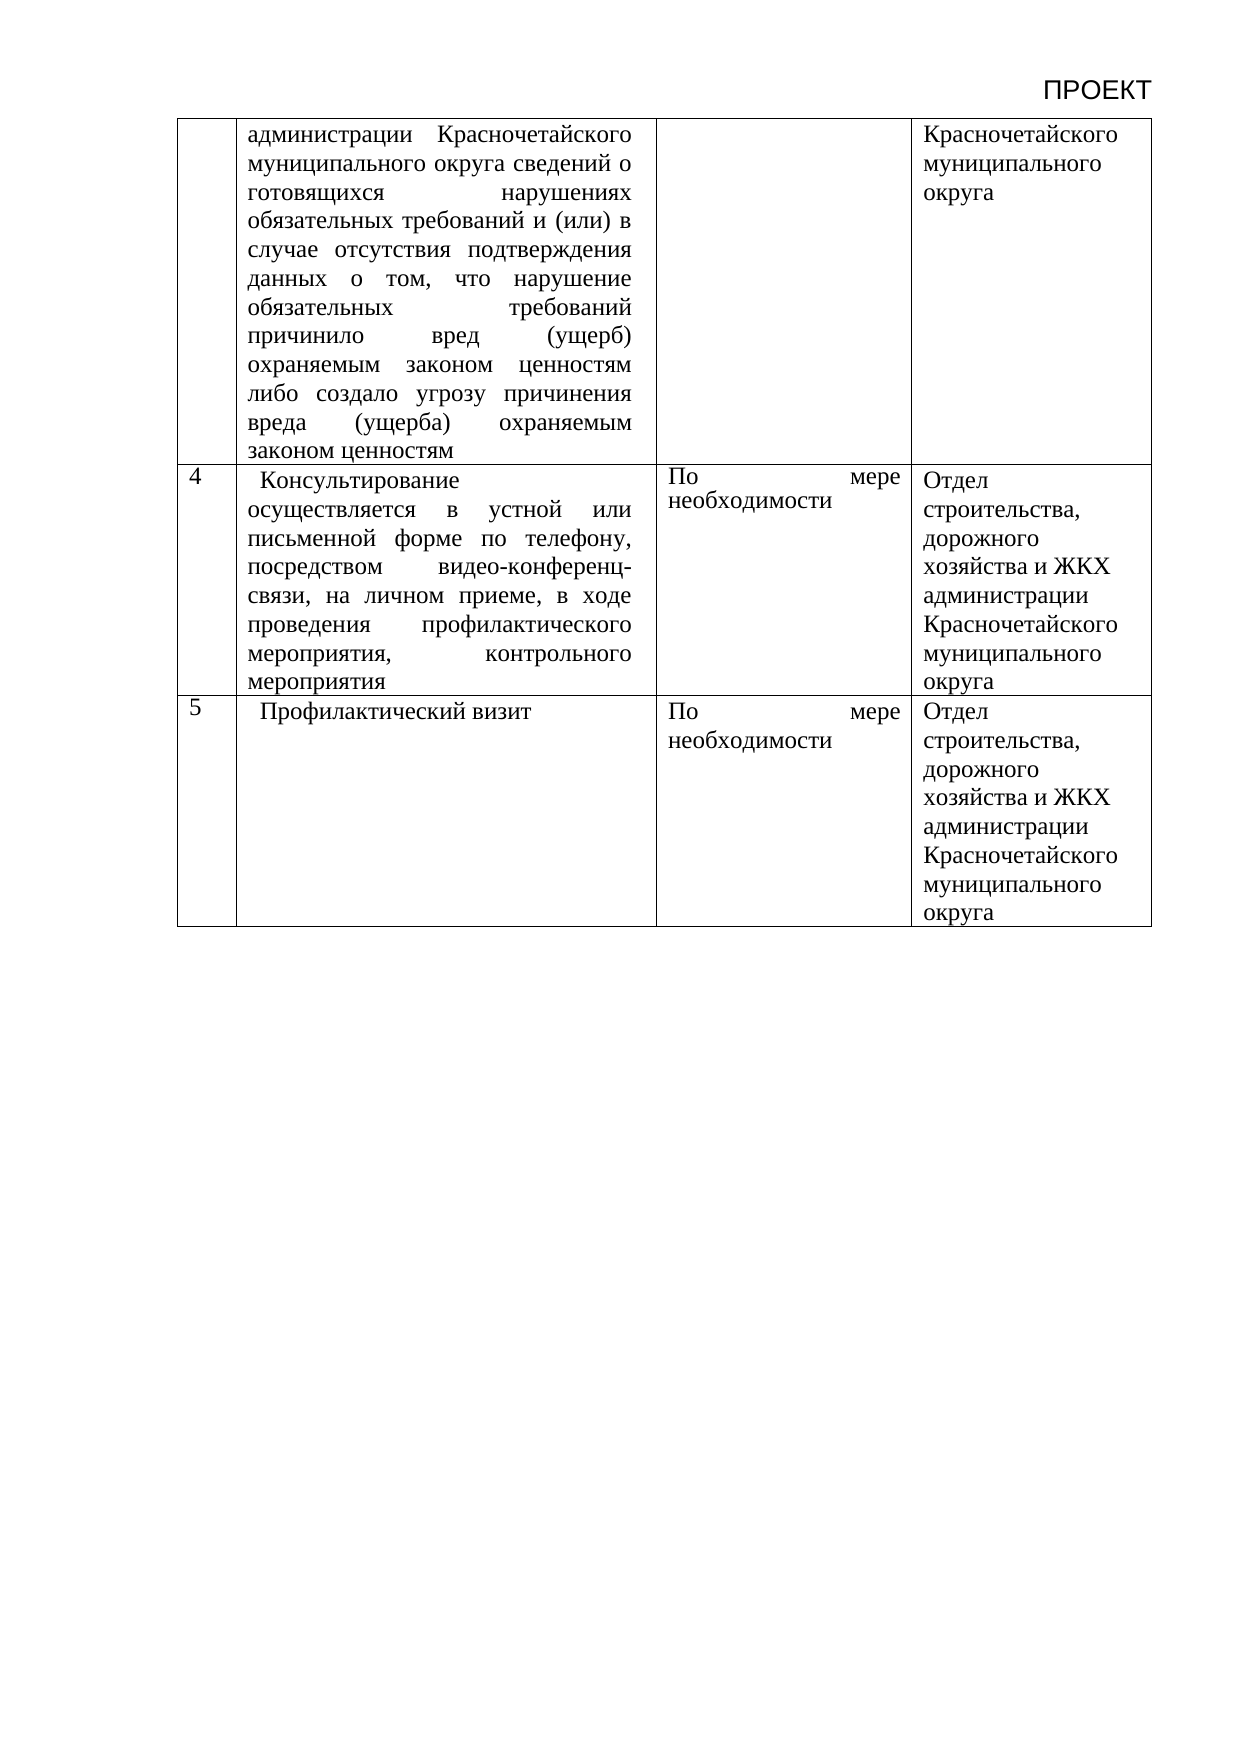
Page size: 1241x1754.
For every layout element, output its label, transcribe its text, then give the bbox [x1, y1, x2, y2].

table_cell 4 [178, 465, 236, 695]
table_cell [657, 119, 911, 464]
table_cell По мере необходимости [657, 696, 911, 926]
table_cell По мере необходимости [657, 465, 911, 695]
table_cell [912, 119, 1151, 464]
table_cell Отдел строительства, дорожного хозяйства и ЖКХ администрации Красночетайского муниципального округа [912, 465, 1151, 695]
table_cell 5 [178, 696, 236, 926]
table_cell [237, 119, 656, 464]
table_cell Консультирование осуществляется в устной или письменной форме по телефону, посредством видео-конференц-связи, на личном приеме, в ходе проведения профилактического мероприятия, контрольного мероприятия [237, 465, 656, 695]
table_cell Профилактический визит [237, 696, 656, 926]
table_cell 3 [178, 119, 236, 464]
table_cell Отдел строительства, дорожного хозяйства и ЖКХ администрации Красночетайского муниципального округа [912, 696, 1151, 926]
